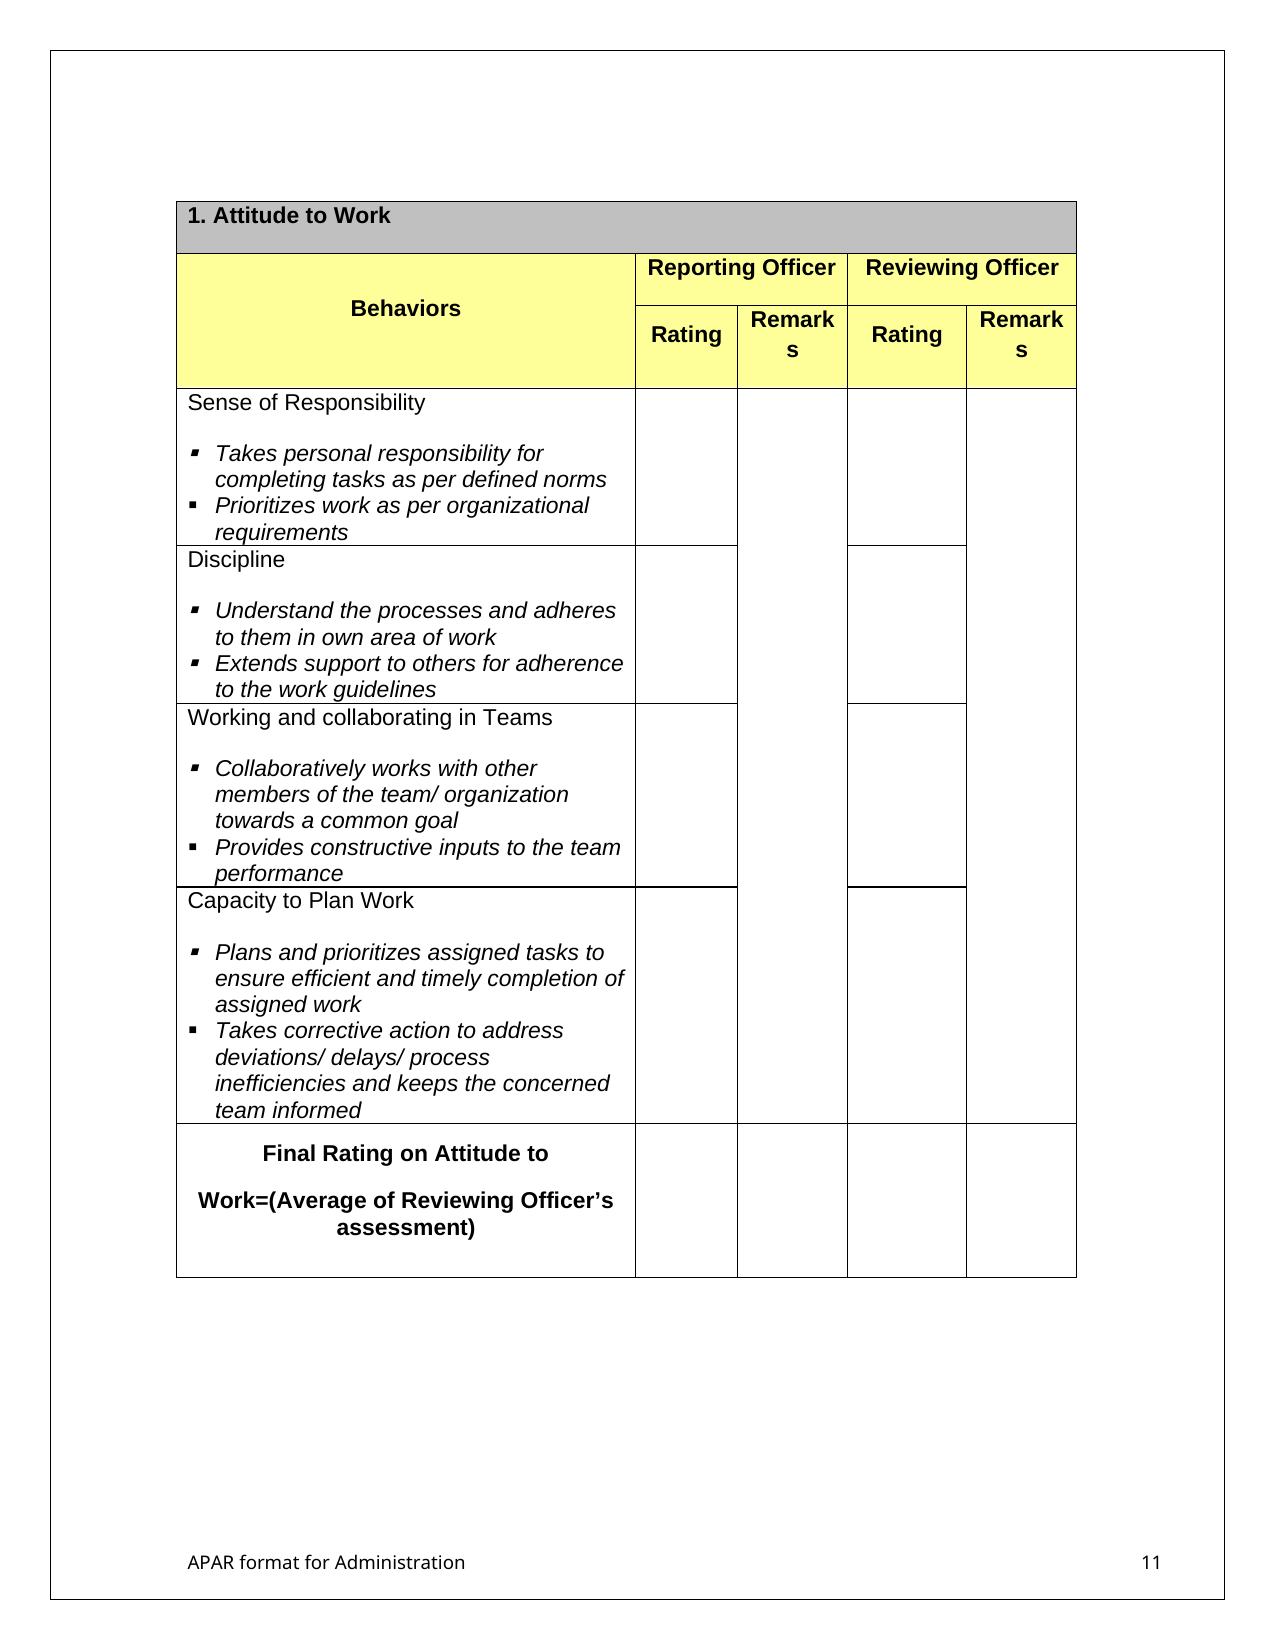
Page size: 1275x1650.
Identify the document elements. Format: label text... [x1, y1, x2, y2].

table_cell Sense of Responsibility Takes personal responsibility for completing tasks as per defined norms Prioritizes work as per organizational requirements [177, 389, 635, 545]
table_cell Capacity to Plan Work Plans and prioritizes assigned tasks to ensure efficient and timely completion of assigned work Takes corrective action to address deviations/ delays/ process inefficiencies and keeps the concerned team informed [177, 888, 635, 1123]
table_cell [848, 888, 966, 1123]
table_cell [967, 389, 1076, 1123]
table_cell Discipline Understand the processes and adheres to them in own area of work Extends support to others for adherence to the work guidelines [177, 546, 635, 702]
table_cell Working and collaborating in Teams Collaboratively works with other members of the team/ organization towards a common goal Provides constructive inputs to the team performance [177, 704, 635, 886]
table_cell Remarks [738, 306, 847, 387]
table_cell Reporting Officer [636, 254, 847, 305]
table_cell [848, 1124, 966, 1277]
table_cell [848, 389, 966, 545]
table_cell Rating [848, 306, 966, 387]
table_header 1. Attitude to Work [177, 202, 1076, 253]
table_cell [636, 389, 737, 545]
table_cell Final Rating on Attitude to Work=(Average of Reviewing Officer’s assessment) [177, 1124, 635, 1277]
table_cell Reviewing Officer [848, 254, 1076, 305]
table_cell [636, 888, 737, 1123]
table_cell Behaviors [177, 254, 635, 387]
table_cell [967, 1124, 1076, 1277]
table_cell [738, 1124, 847, 1277]
table_cell [738, 389, 847, 1123]
table_cell Remarks [967, 306, 1076, 387]
table_cell [848, 546, 966, 702]
table_cell [636, 1124, 737, 1277]
table_cell [636, 546, 737, 702]
table_cell [636, 704, 737, 886]
table_cell Rating [636, 306, 737, 387]
table_cell [848, 704, 966, 886]
